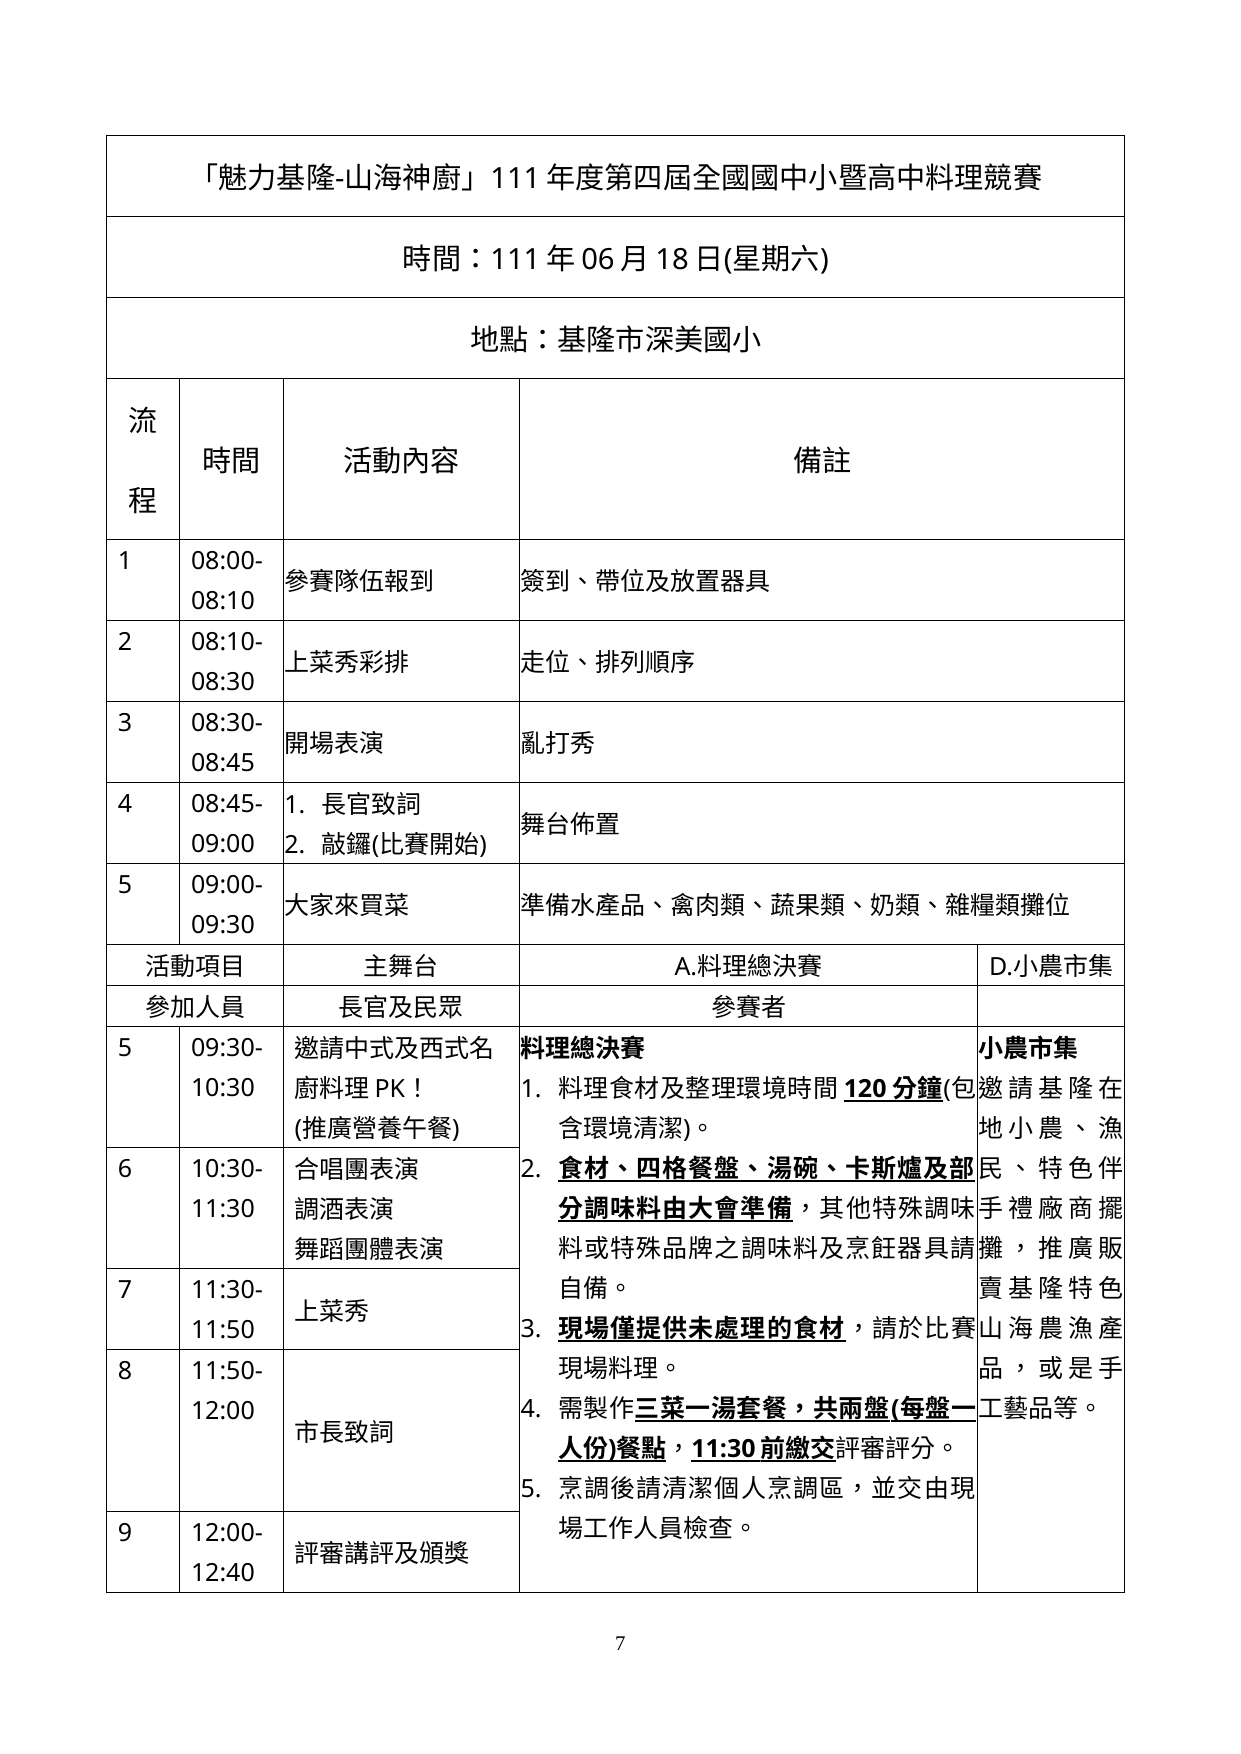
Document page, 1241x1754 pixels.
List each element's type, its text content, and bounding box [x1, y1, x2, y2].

table_cell 準備水產品、禽肉類、蔬果類、奶類、雜糧類攤位 [520, 864, 1124, 944]
table_cell 8 [107, 1350, 179, 1511]
table_cell 3 [107, 702, 179, 782]
table_cell 時間：111年06月18日(星期六) [107, 217, 1124, 297]
table_cell 長官致詞 敲鑼(比賽開始) [284, 783, 519, 863]
table_cell [978, 986, 1124, 1026]
table_cell 料理總決賽 料理食材及整理環境時間120分鐘(包含環境清潔)。 食材、四格餐盤、湯碗、卡斯爐及部分調味料由大會準備，其他特殊調味料或特殊品牌之調味料及烹飪器具請自備。 現場僅提供未處理的食材，請於比賽現場料理。 需製作三菜一湯套餐，共兩盤(每盤一人份)餐點，11:30前繳交評審評分。 烹調後請清潔個人烹調區，並交由現場工作人員檢查。 [520, 1027, 977, 1592]
table_cell 上菜秀彩排 [284, 621, 519, 701]
table_cell 08:30- 08:45 [180, 702, 283, 782]
table_cell 時間 [180, 379, 283, 539]
table_cell 簽到、帶位及放置器具 [520, 540, 1124, 620]
table_cell 舞台佈置 [520, 783, 1124, 863]
table_cell D.小農市集 [978, 945, 1124, 985]
table_cell 走位、排列順序 [520, 621, 1124, 701]
table_cell 邀請中式及西式名廚料理PK！ (推廣營養午餐) [284, 1027, 519, 1147]
table_cell 11:50- 12:00 [180, 1350, 283, 1511]
table_cell 參賽者 [520, 986, 977, 1026]
table_cell 5 [107, 864, 179, 944]
table_header 「魅力基隆-山海神廚」111年度第四屆全國國中小暨高中料理競賽 [107, 136, 1124, 216]
table_cell 08:45-09:00 [180, 783, 283, 863]
table_cell 小農市集 邀請基隆在地小農、漁民、特色伴手禮廠商擺攤，推廣販賣基隆特色山海農漁產品，或是手工藝品等。 [978, 1027, 1124, 1592]
table_cell 活動項目 [107, 945, 283, 985]
table_cell 長官及民眾 [284, 986, 519, 1026]
table_cell 參賽隊伍報到 [284, 540, 519, 620]
table_cell 評審講評及頒獎 [284, 1512, 519, 1592]
table_cell 亂打秀 [520, 702, 1124, 782]
table_cell 1 [107, 540, 179, 620]
table_cell 開場表演 [284, 702, 519, 782]
table_cell 大家來買菜 [284, 864, 519, 944]
table_cell 主舞台 [284, 945, 519, 985]
table_cell 備註 [520, 379, 1124, 539]
table_cell 流程 [107, 379, 179, 539]
table_cell 參加人員 [107, 986, 283, 1026]
table_cell 5 [107, 1027, 179, 1147]
table_cell 09:30- 10:30 [180, 1027, 283, 1147]
table_cell 合唱團表演 調酒表演 舞蹈團體表演 [284, 1148, 519, 1268]
table_cell 09:00-09:30 [180, 864, 283, 944]
table_cell A.料理總決賽 [520, 945, 977, 985]
table_cell 地點：基隆市深美國小 [107, 298, 1124, 378]
table_cell 市長致詞 [284, 1350, 519, 1511]
table_cell 2 [107, 621, 179, 701]
table_cell 9 [107, 1512, 179, 1592]
table_cell 活動內容 [284, 379, 519, 539]
table_cell 12:00- 12:40 [180, 1512, 283, 1592]
table_cell 08:00-08:10 [180, 540, 283, 620]
table_cell 6 [107, 1148, 179, 1268]
table_cell 上菜秀 [284, 1269, 519, 1349]
table_cell 7 [107, 1269, 179, 1349]
table_cell 4 [107, 783, 179, 863]
table_cell 11:30- 11:50 [180, 1269, 283, 1349]
table_cell 10:30-11:30 [180, 1148, 283, 1268]
table_cell 08:10- 08:30 [180, 621, 283, 701]
